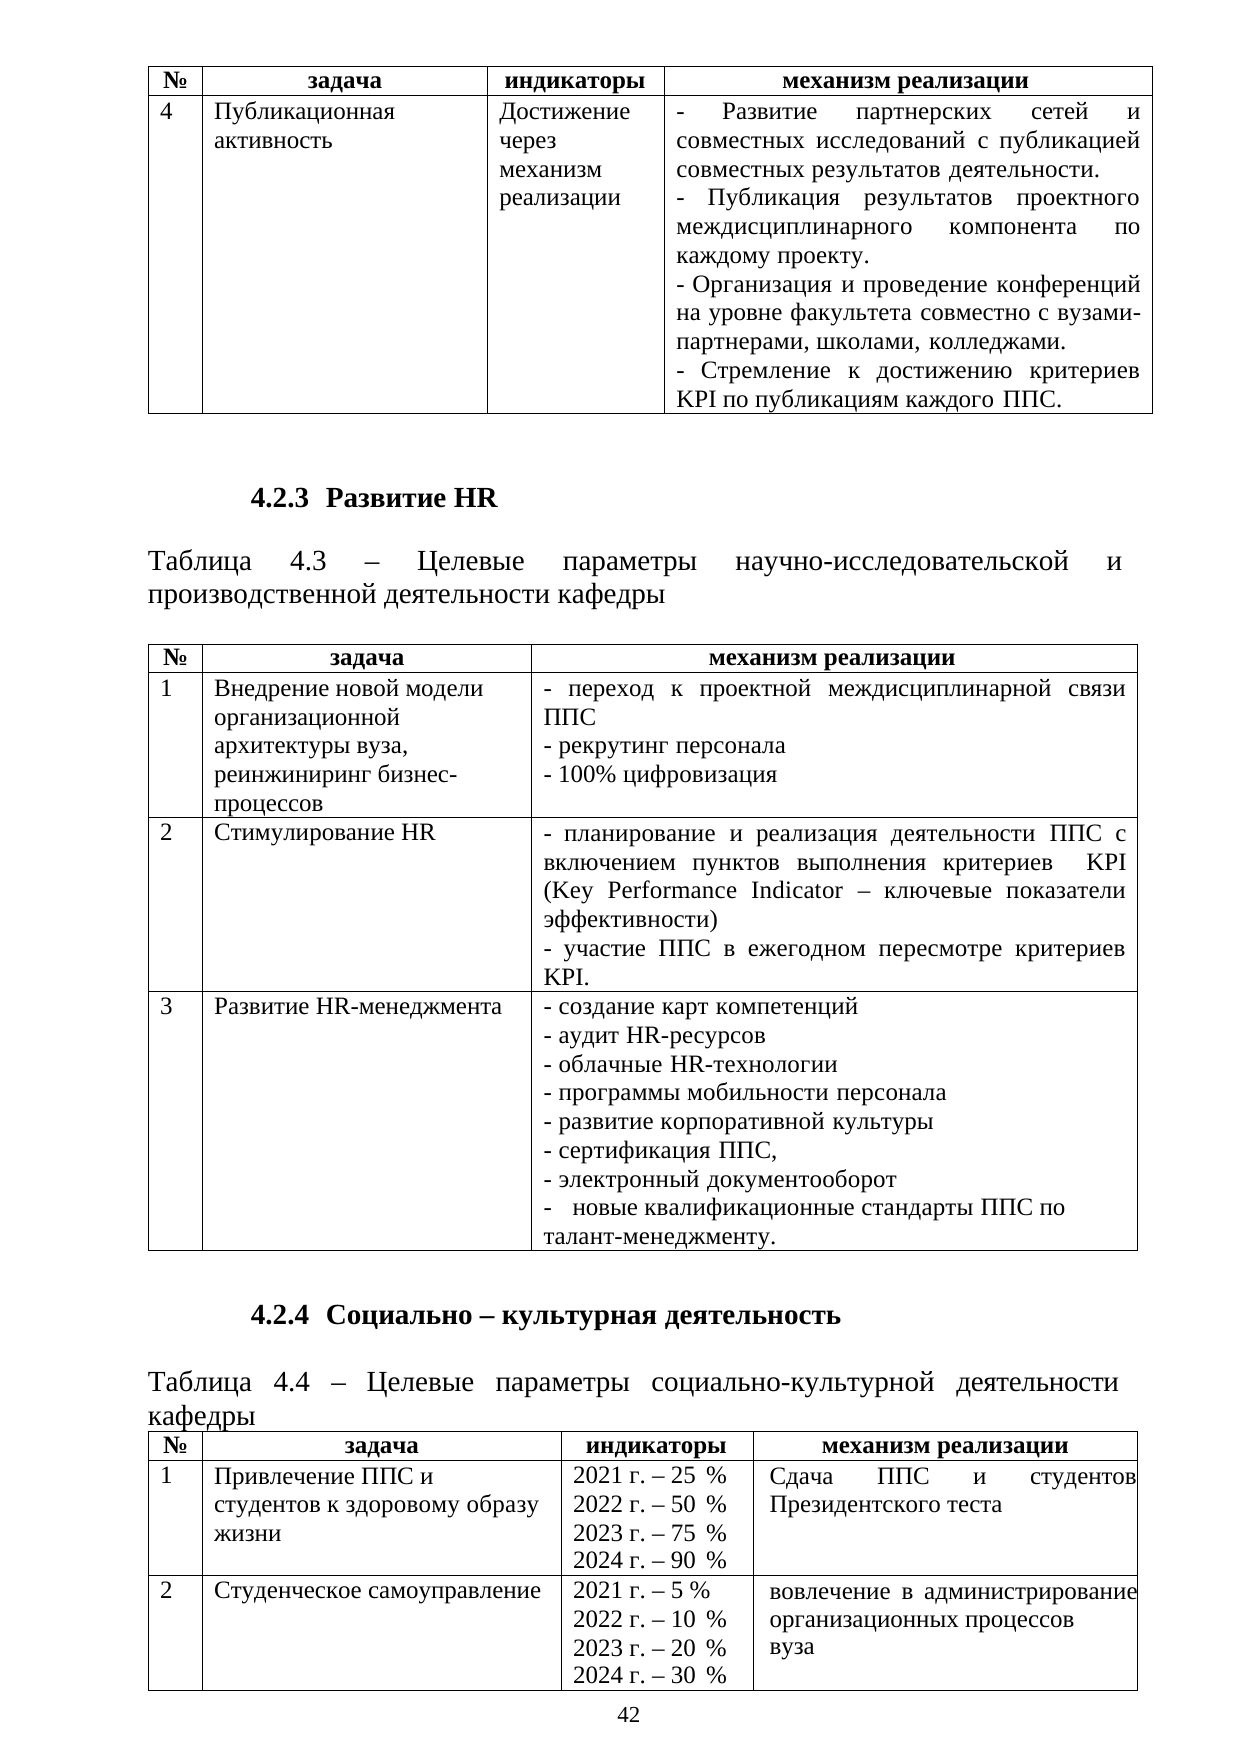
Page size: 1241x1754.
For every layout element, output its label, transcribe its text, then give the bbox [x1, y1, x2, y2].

list Развитие HR [251, 481, 1167, 514]
table_cell 2021 г. – 25 % 2022 г. – 50 % 2023 г. – 75 % 2024 г. – 90 % [562, 1461, 753, 1575]
list Социально – культурная деятельность [251, 1297, 1167, 1330]
table_cell - переход к проектной междисциплинарной связи ППС рекрутинг персонала - 100% цифровизация [532, 673, 1137, 817]
table_cell вовлечение в администрирование организационных процессов вуза [754, 1576, 1137, 1690]
table_cell 3 [149, 992, 202, 1250]
table_cell 4 [149, 96, 202, 412]
table_header № [149, 645, 202, 672]
table_cell создание карт компетенций аудит HR-ресурсов облачные HR-технологии программы мобильности персонала развитие корпоративной культуры сертификация ППС, электронный документооборот новые квалификационные стандарты ППС по талант-менеджменту. [532, 992, 1137, 1250]
table_header механизм реализации [665, 67, 1152, 95]
text Таблица 4.4 – Целевые параметры социально-культурной деятельности кафедры [148, 1364, 1122, 1431]
table_cell Привлечение ППС и студентов к здоровому образу жизни [203, 1461, 561, 1575]
table_header индикаторы [562, 1432, 753, 1460]
table_cell Студенческое самоуправление [203, 1576, 561, 1690]
table_header индикаторы [488, 67, 664, 95]
table_header задача [203, 1432, 561, 1460]
table_header задача [203, 67, 487, 95]
table_header механизм реализации [532, 645, 1137, 672]
table_cell 1 [149, 673, 202, 817]
table_cell Развитие HR-менеджмента [203, 992, 531, 1250]
table_header механизм реализации [754, 1432, 1137, 1460]
table_cell Сдача ППС и студентов Президентского теста [754, 1461, 1137, 1575]
table_header задача [203, 645, 531, 672]
table_header № [149, 67, 202, 95]
table_cell Достижение через механизм реализации [488, 96, 664, 412]
table_cell 1 [149, 1461, 202, 1575]
table_header № [149, 1432, 202, 1460]
table_cell Внедрение новой модели организационной архитектуры вуза, реинжиниринг бизнес- процессов [203, 673, 531, 817]
table_cell 2021 г. – 5 % 2022 г. – 10 % 2023 г. – 20 % 2024 г. – 30 % [562, 1576, 753, 1690]
table_cell планирование и реализация деятельности ППС с включением пунктов выполнения критериев KPI (Key Performance Indicator – ключевые показатели эффективности) участие ППС в ежегодном пересмотре критериев KPI. [532, 818, 1137, 991]
text Таблица 4.3 – Целевые параметры научно-исследовательской и производственной деятельности кафедры [148, 543, 1122, 610]
table_cell 2 [149, 818, 202, 991]
table_cell 2 [149, 1576, 202, 1690]
table_cell Развитие партнерских сетей и совместных исследований с публикацией совместных результатов деятельности. Публикация результатов проектного междисциплинарного компонента по каждому проекту. Организация и проведение конференций на уровне факультета совместно с вузами- партнерами, школами, колледжами. Стремление к достижению критериев KPI по публикациям каждого ППС. [665, 96, 1152, 412]
table_cell Стимулирование HR [203, 818, 531, 991]
table_cell Публикационная активность [203, 96, 487, 412]
